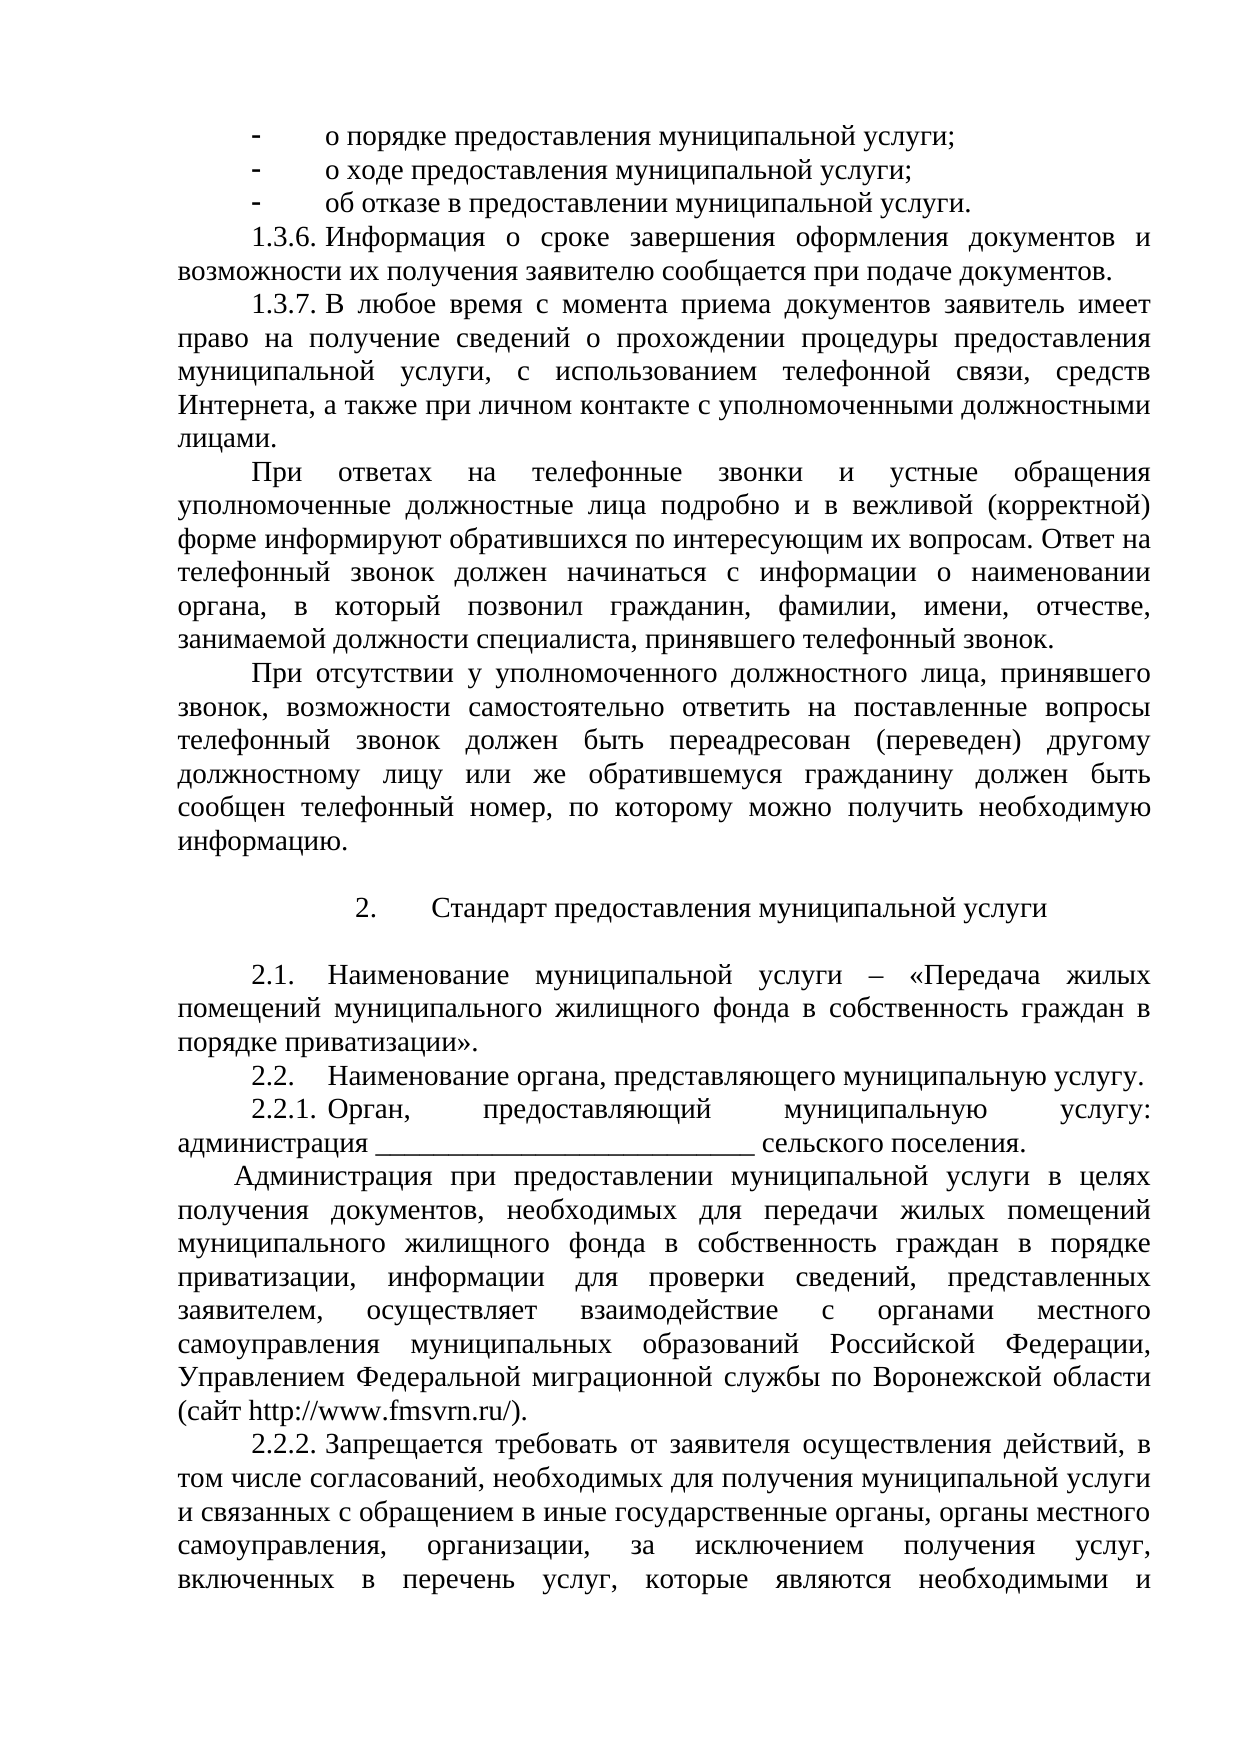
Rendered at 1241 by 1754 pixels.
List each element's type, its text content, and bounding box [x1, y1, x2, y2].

list Наименование муниципальной услуги – «Передача жилых помещений муниципального жилищного фонда в собственность граждан в порядке приватизации». [177, 957, 1152, 1058]
list В любое время с момента приема документов заявитель имеет право на получение сведений о прохождении процедуры предоставления муниципальной услуги, с использованием телефонной связи, средств Интернета, а также при личном контакте с уполномоченными должностными лицами. [177, 286, 1152, 454]
text Администрация при предоставлении муниципальной услуги в целях получения документов, необходимых для передачи жилых помещений муниципального жилищного фонда в собственность граждан в порядке приватизации, информации для проверки сведений, представленных заявителем, осуществляет взаимодействие с органами местного самоуправления муниципальных образований Российской Федерации, Управлением Федеральной миграционной службы по Воронежской области (сайт http://www.fmsvrn.ru/). [177, 1158, 1152, 1427]
list об отказе в предоставлении муниципальной услуги. [177, 185, 1152, 219]
list Наименование органа, представляющего муниципальную услугу. [177, 1058, 1152, 1091]
list Стандарт предоставления муниципальной услуги [177, 890, 1152, 923]
list о порядке предоставления муниципальной услуги; [177, 118, 1152, 152]
text При ответах на телефонные звонки и устные обращения уполномоченные должностные лица подробно и в вежливой (корректной) форме информируют обратившихся по интересующим их вопросам. Ответ на телефонный звонок должен начинаться с информации о наименовании органа, в который позвонил гражданин, фамилии, имени, отчестве, занимаемой должности специалиста, принявшего телефонный звонок. [177, 454, 1152, 655]
text При отсутствии у уполномоченного должностного лица, принявшего звонок, возможности самостоятельно ответить на поставленные вопросы телефонный звонок должен быть переадресован (переведен) другому должностному лицу или же обратившемуся гражданину должен быть сообщен телефонный номер, по которому можно получить необходимую информацию. [177, 655, 1152, 856]
list Информация о сроке завершения оформления документов и возможности их получения заявителю сообщается при подаче документов. [177, 219, 1152, 286]
list о ходе предоставления муниципальной услуги; [177, 152, 1152, 185]
list Орган, предоставляющий муниципальную услугу: администрация __________________________ сельского поселения. [177, 1091, 1152, 1158]
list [177, 1427, 1152, 1594]
